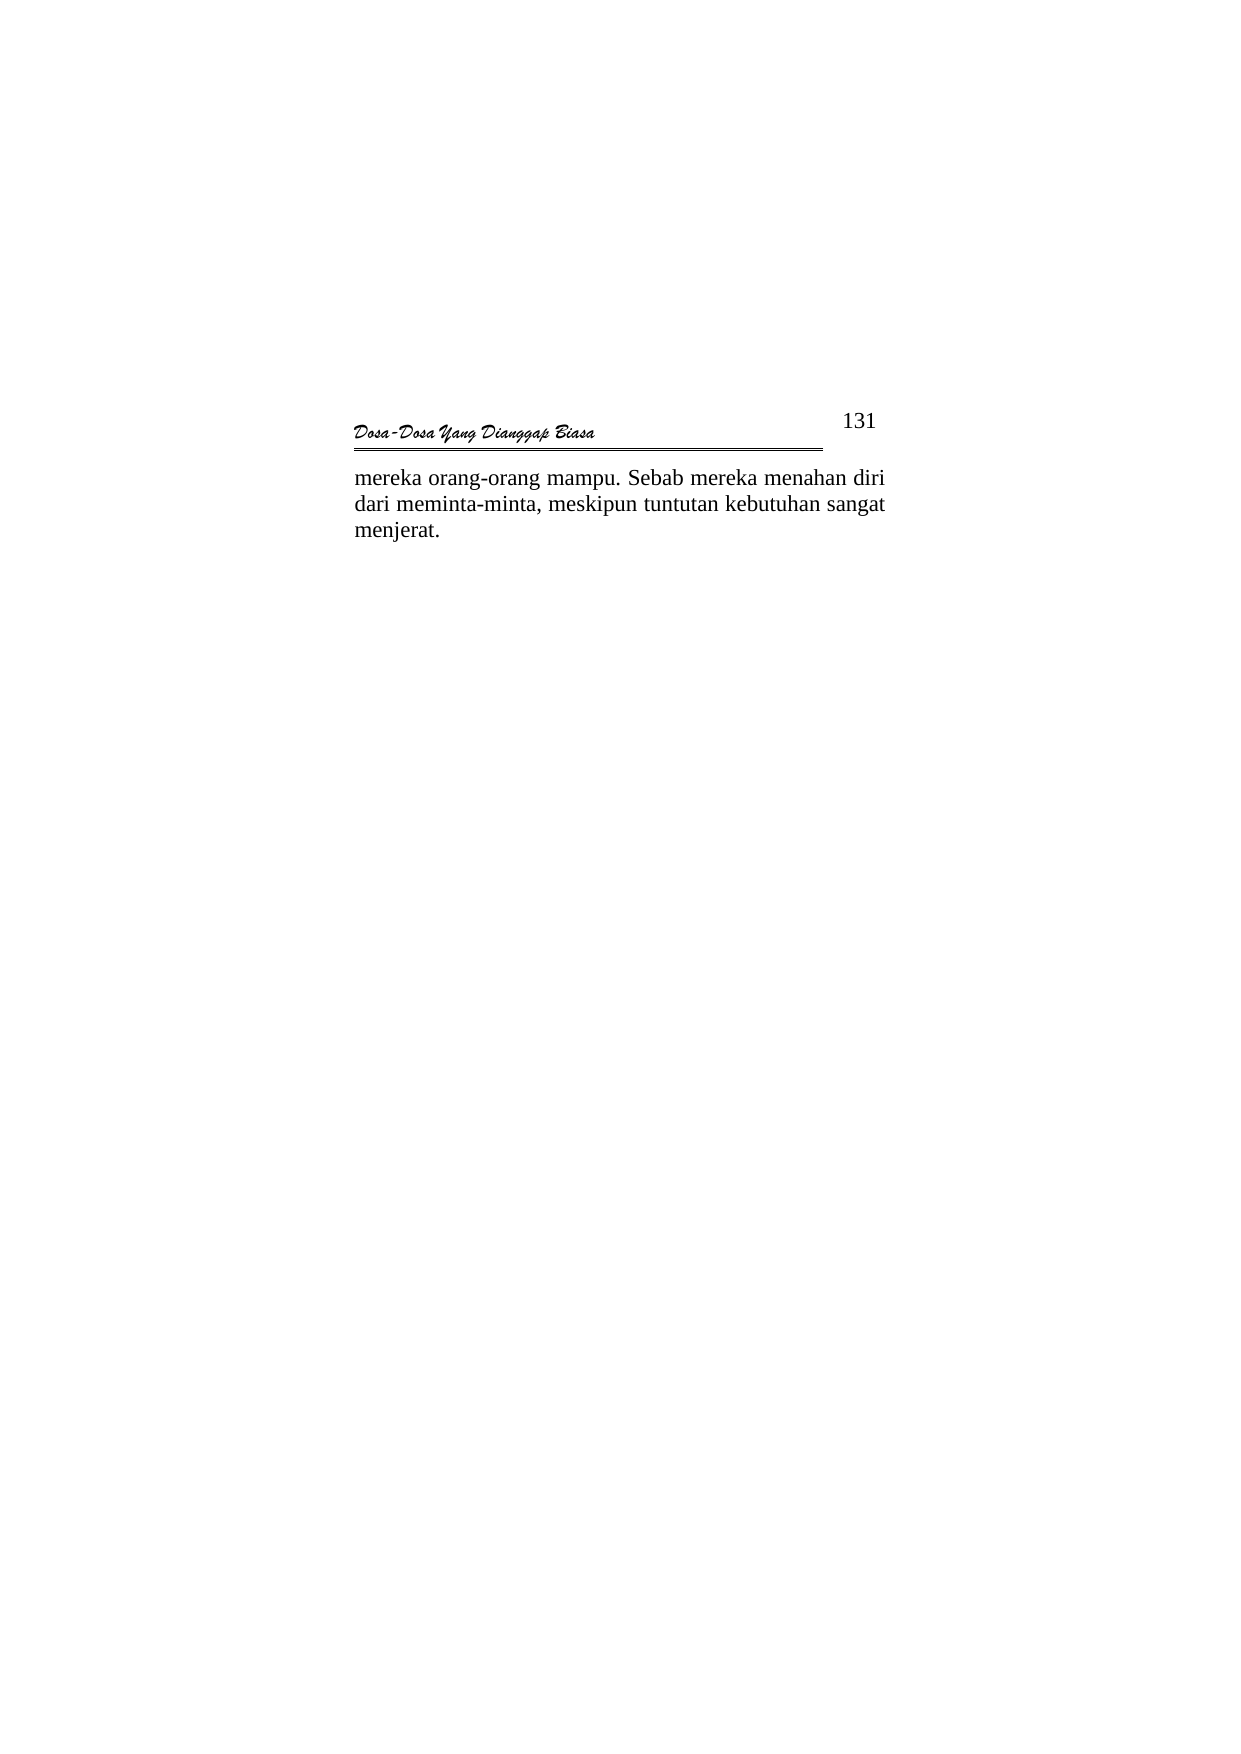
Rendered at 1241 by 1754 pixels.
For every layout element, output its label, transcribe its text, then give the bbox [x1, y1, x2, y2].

text Padahal sebetulnya masih banyak orang yang lebih membutuhkan, tetapi orang yang tidak tahu mengira mereka orang-orang mampu. Sebab mereka menahan diri dari meminta-minta, meskipun tuntutan kebutuhan sangat menjerat. [354, 464, 886, 543]
